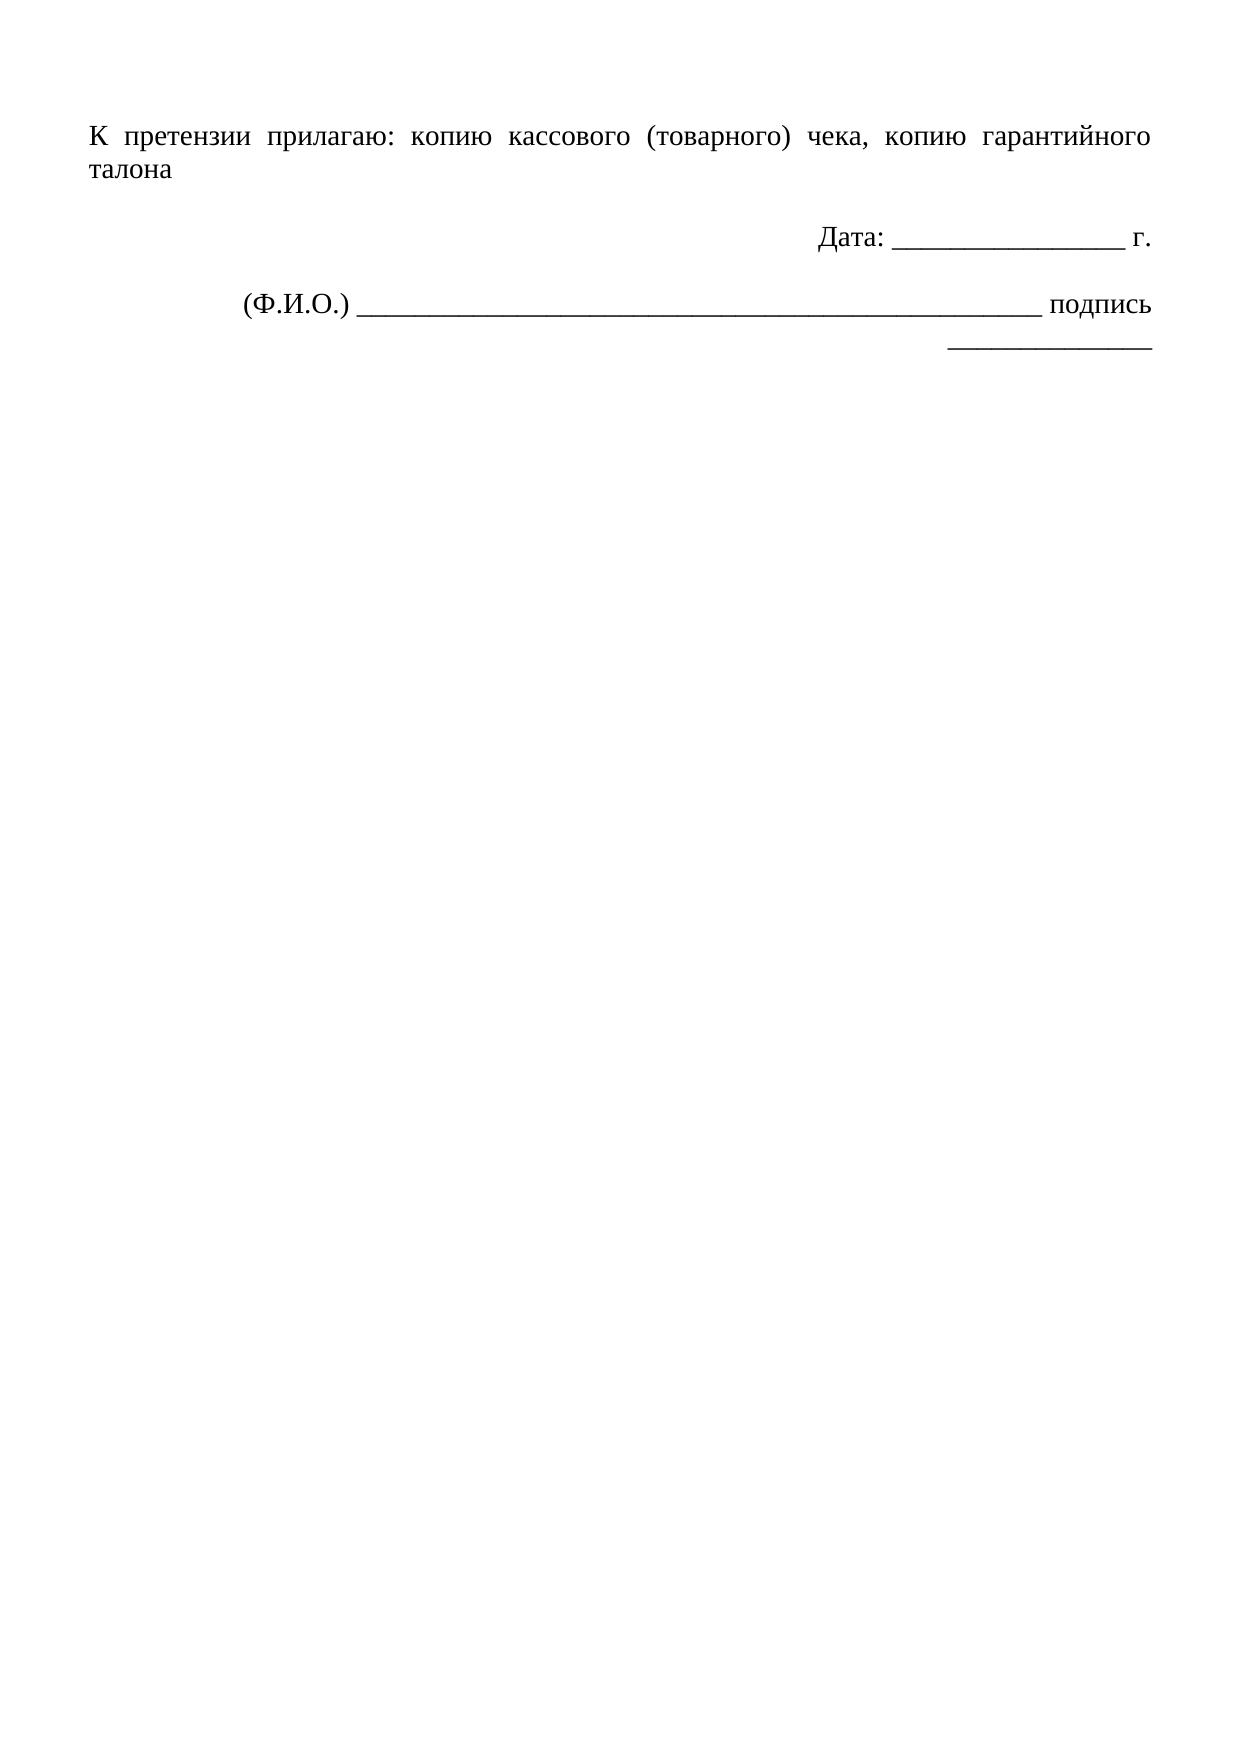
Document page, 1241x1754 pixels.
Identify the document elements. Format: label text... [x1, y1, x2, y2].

text К претензии прилагаю: копию кассового (товарного) чека, копию гарантийного талона [89, 118, 1152, 185]
text Дата: ________________ г. [89, 219, 1152, 252]
text (Ф.И.О.) _______________________________________________ подпись ______________ [89, 286, 1152, 353]
